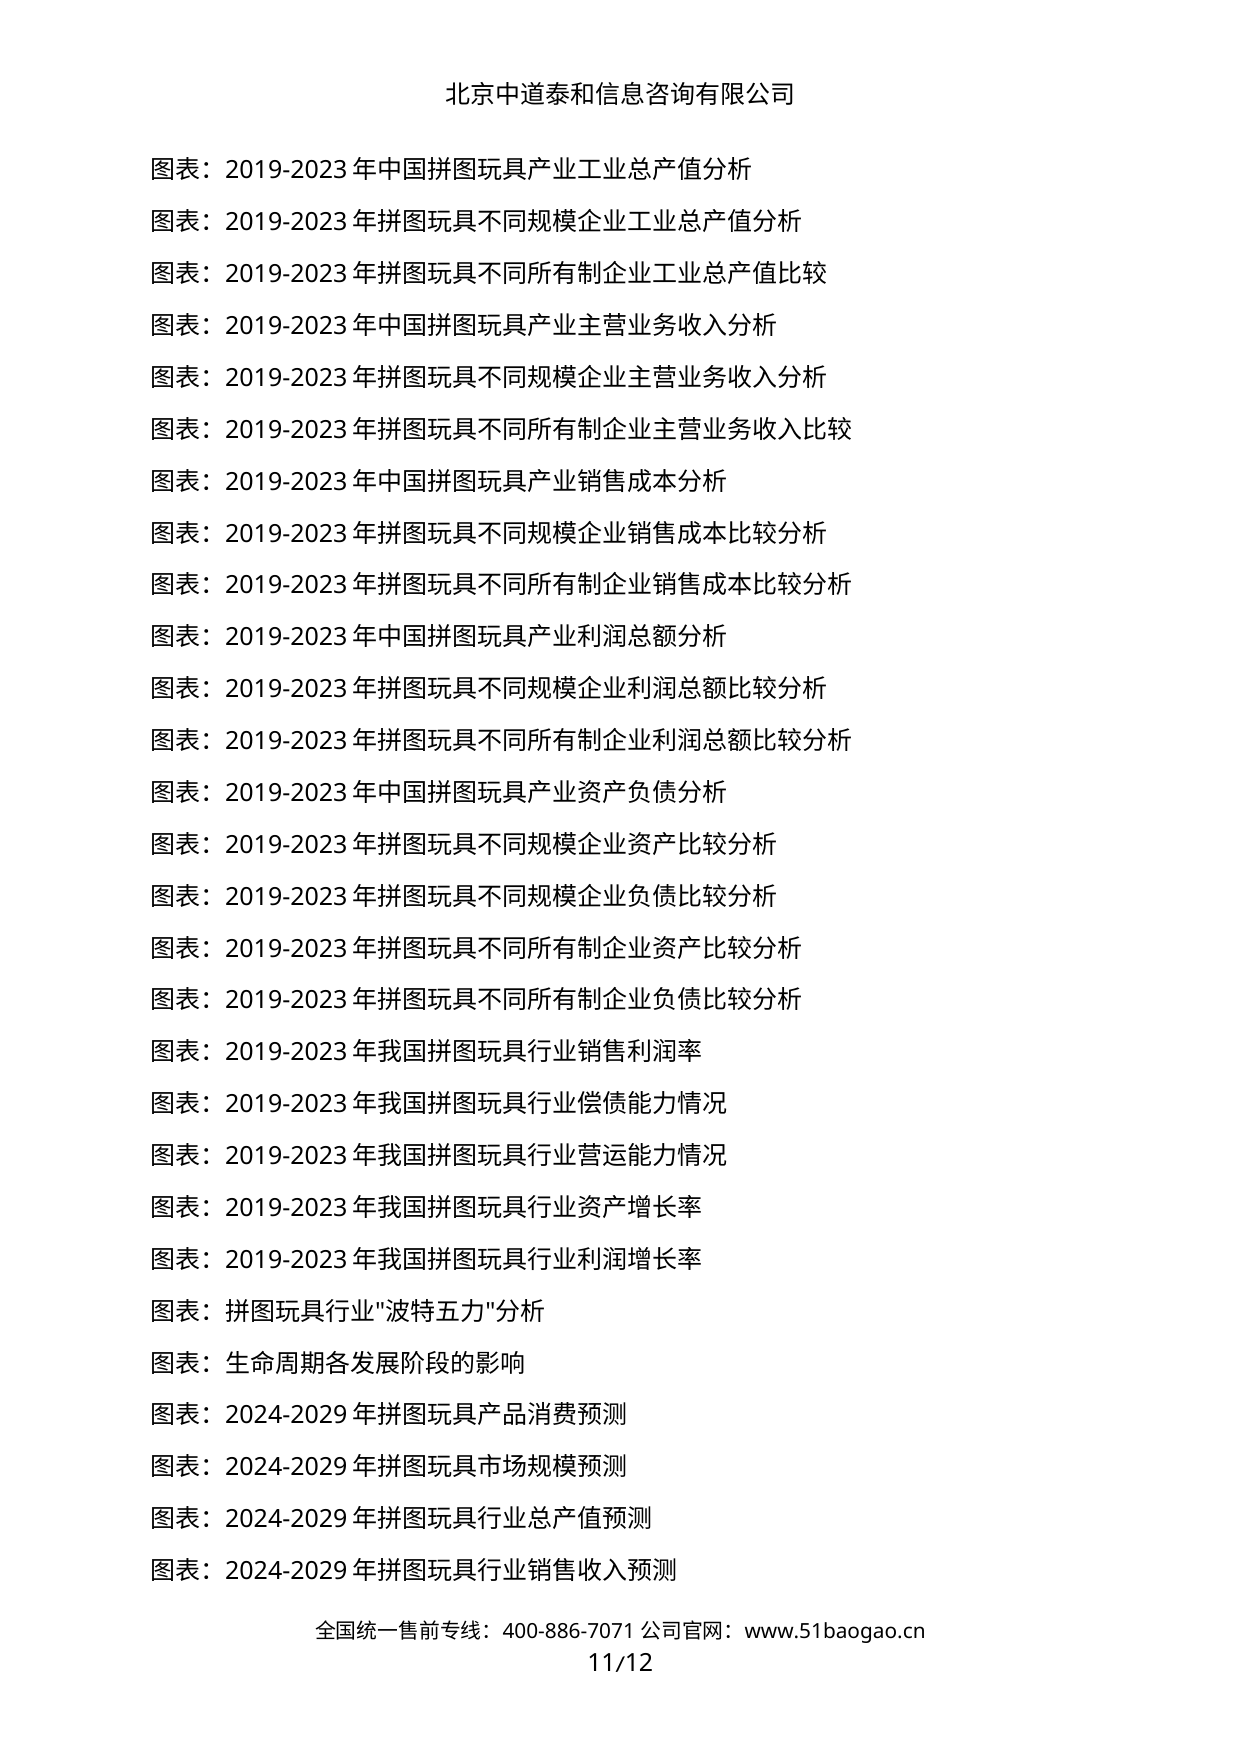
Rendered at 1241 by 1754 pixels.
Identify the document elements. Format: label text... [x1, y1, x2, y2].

text 图表：2019-2023年拼图玩具不同规模企业利润总额比较分析 [150, 669, 1090, 705]
text 图表：2019-2023年中国拼图玩具产业工业总产值分析 [150, 150, 1090, 186]
text 图表：2019-2023年中国拼图玩具产业销售成本分析 [150, 461, 1090, 497]
text 图表：拼图玩具行业"波特五力"分析 [150, 1291, 1090, 1327]
text 图表：2019-2023年中国拼图玩具产业利润总额分析 [150, 617, 1090, 653]
text 图表：2019-2023年拼图玩具不同所有制企业销售成本比较分析 [150, 565, 1090, 601]
text 图表：2019-2023年拼图玩具不同规模企业销售成本比较分析 [150, 513, 1090, 549]
text 图表：2019-2023年我国拼图玩具行业营运能力情况 [150, 1136, 1090, 1172]
text 图表：2019-2023年我国拼图玩具行业资产增长率 [150, 1187, 1090, 1224]
text 图表：2019-2023年拼图玩具不同所有制企业资产比较分析 [150, 928, 1090, 964]
text 图表：2019-2023年我国拼图玩具行业偿债能力情况 [150, 1084, 1090, 1120]
text 图表：2019-2023年我国拼图玩具行业销售利润率 [150, 1032, 1090, 1068]
text 图表：2019-2023年拼图玩具不同规模企业资产比较分析 [150, 824, 1090, 861]
text 图表：2019-2023年中国拼图玩具产业资产负债分析 [150, 772, 1090, 809]
text 图表：2019-2023年拼图玩具不同规模企业负债比较分析 [150, 876, 1090, 912]
text 图表：2019-2023年拼图玩具不同所有制企业工业总产值比较 [150, 254, 1090, 290]
text 图表：2024-2029年拼图玩具市场规模预测 [150, 1447, 1090, 1483]
text 图表：2024-2029年拼图玩具行业总产值预测 [150, 1499, 1090, 1535]
text 图表：2019-2023年拼图玩具不同所有制企业主营业务收入比较 [150, 409, 1090, 446]
text 图表：生命周期各发展阶段的影响 [150, 1343, 1090, 1379]
text 图表：2019-2023年拼图玩具不同规模企业主营业务收入分析 [150, 357, 1090, 394]
text 图表：2019-2023年拼图玩具不同所有制企业负债比较分析 [150, 980, 1090, 1016]
text 图表：2024-2029年拼图玩具行业销售收入预测 [150, 1551, 1090, 1587]
text 图表：2024-2029年拼图玩具产品消费预测 [150, 1395, 1090, 1431]
text 图表：2019-2023年拼图玩具不同规模企业工业总产值分析 [150, 202, 1090, 238]
text 图表：2019-2023年拼图玩具不同所有制企业利润总额比较分析 [150, 721, 1090, 757]
text 图表：2019-2023年我国拼图玩具行业利润增长率 [150, 1239, 1090, 1276]
text 图表：2019-2023年中国拼图玩具产业主营业务收入分析 [150, 306, 1090, 342]
